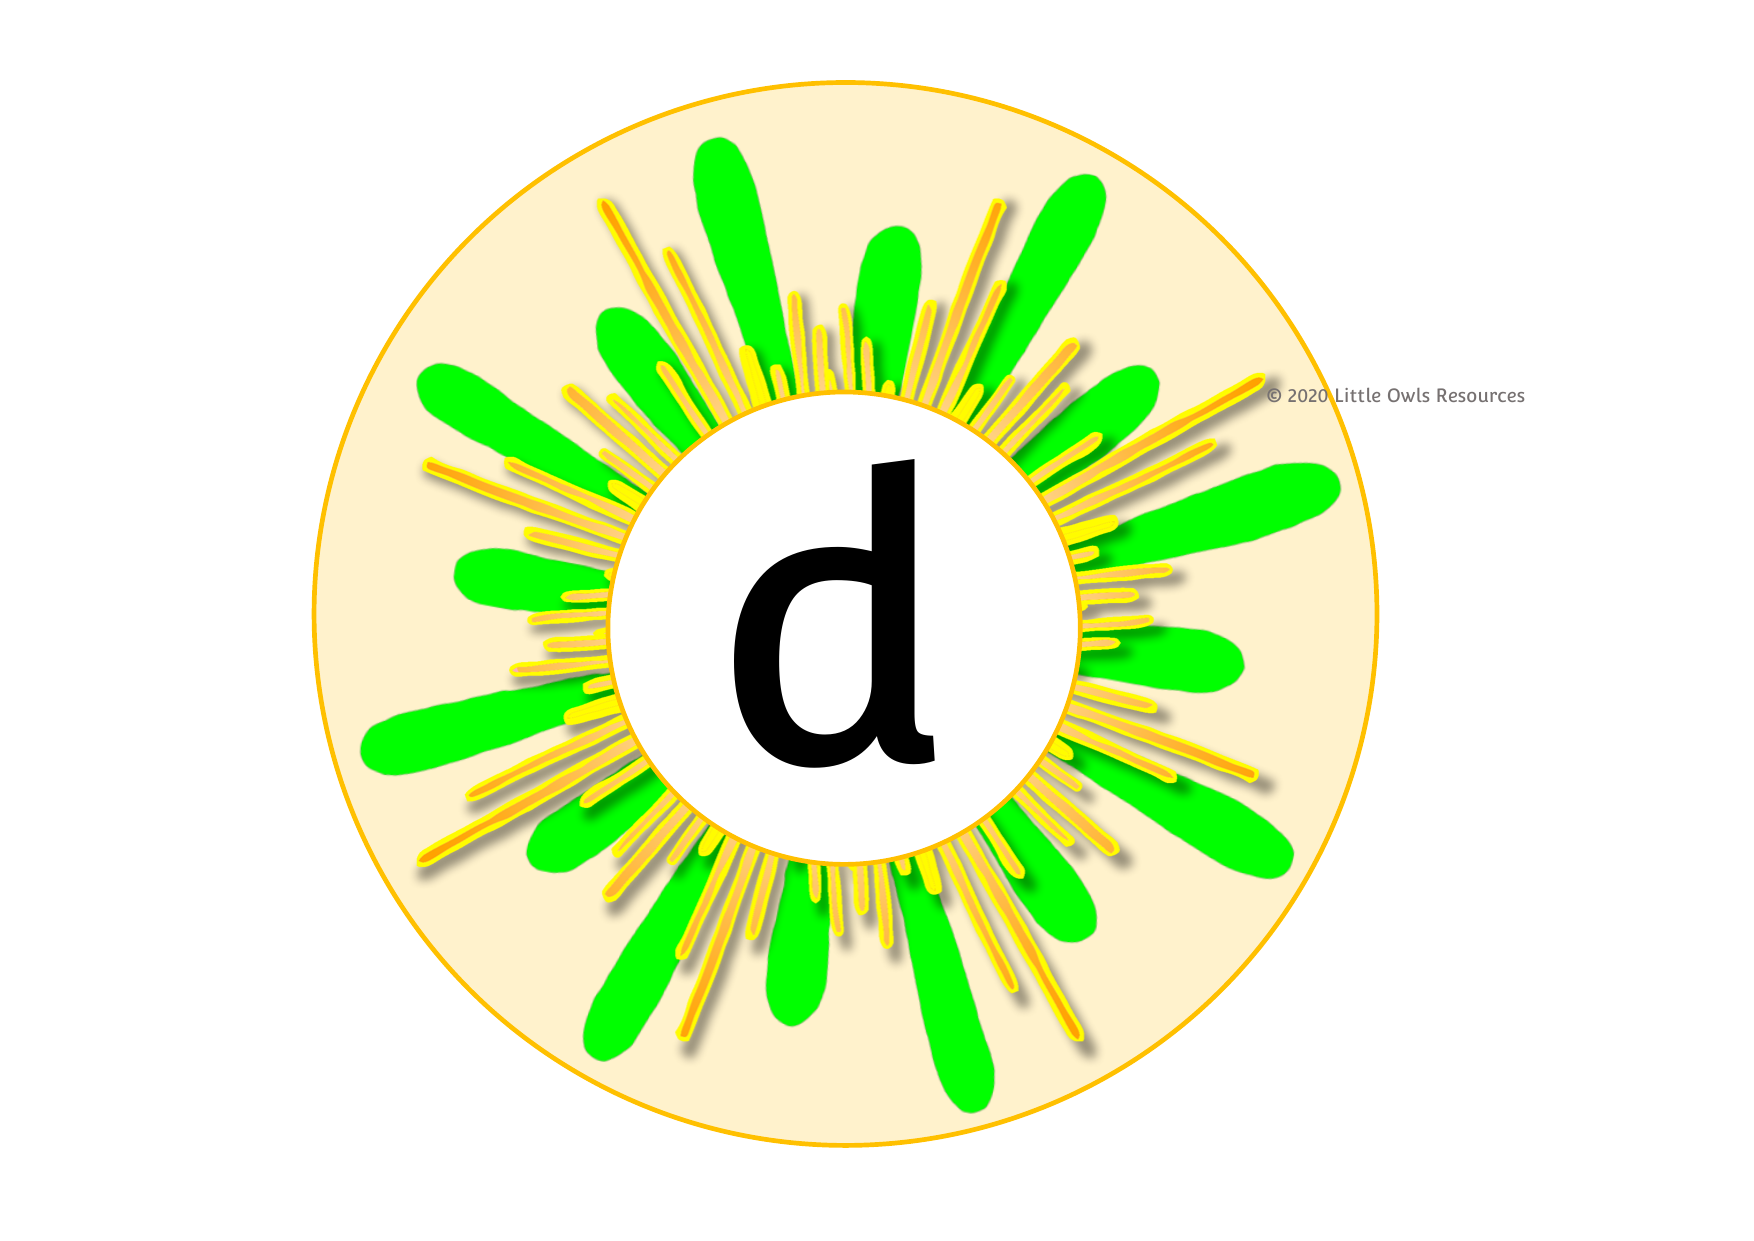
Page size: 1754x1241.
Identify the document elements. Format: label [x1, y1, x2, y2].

picture [282, 42, 1428, 1196]
picture [1389, 390, 1396, 400]
